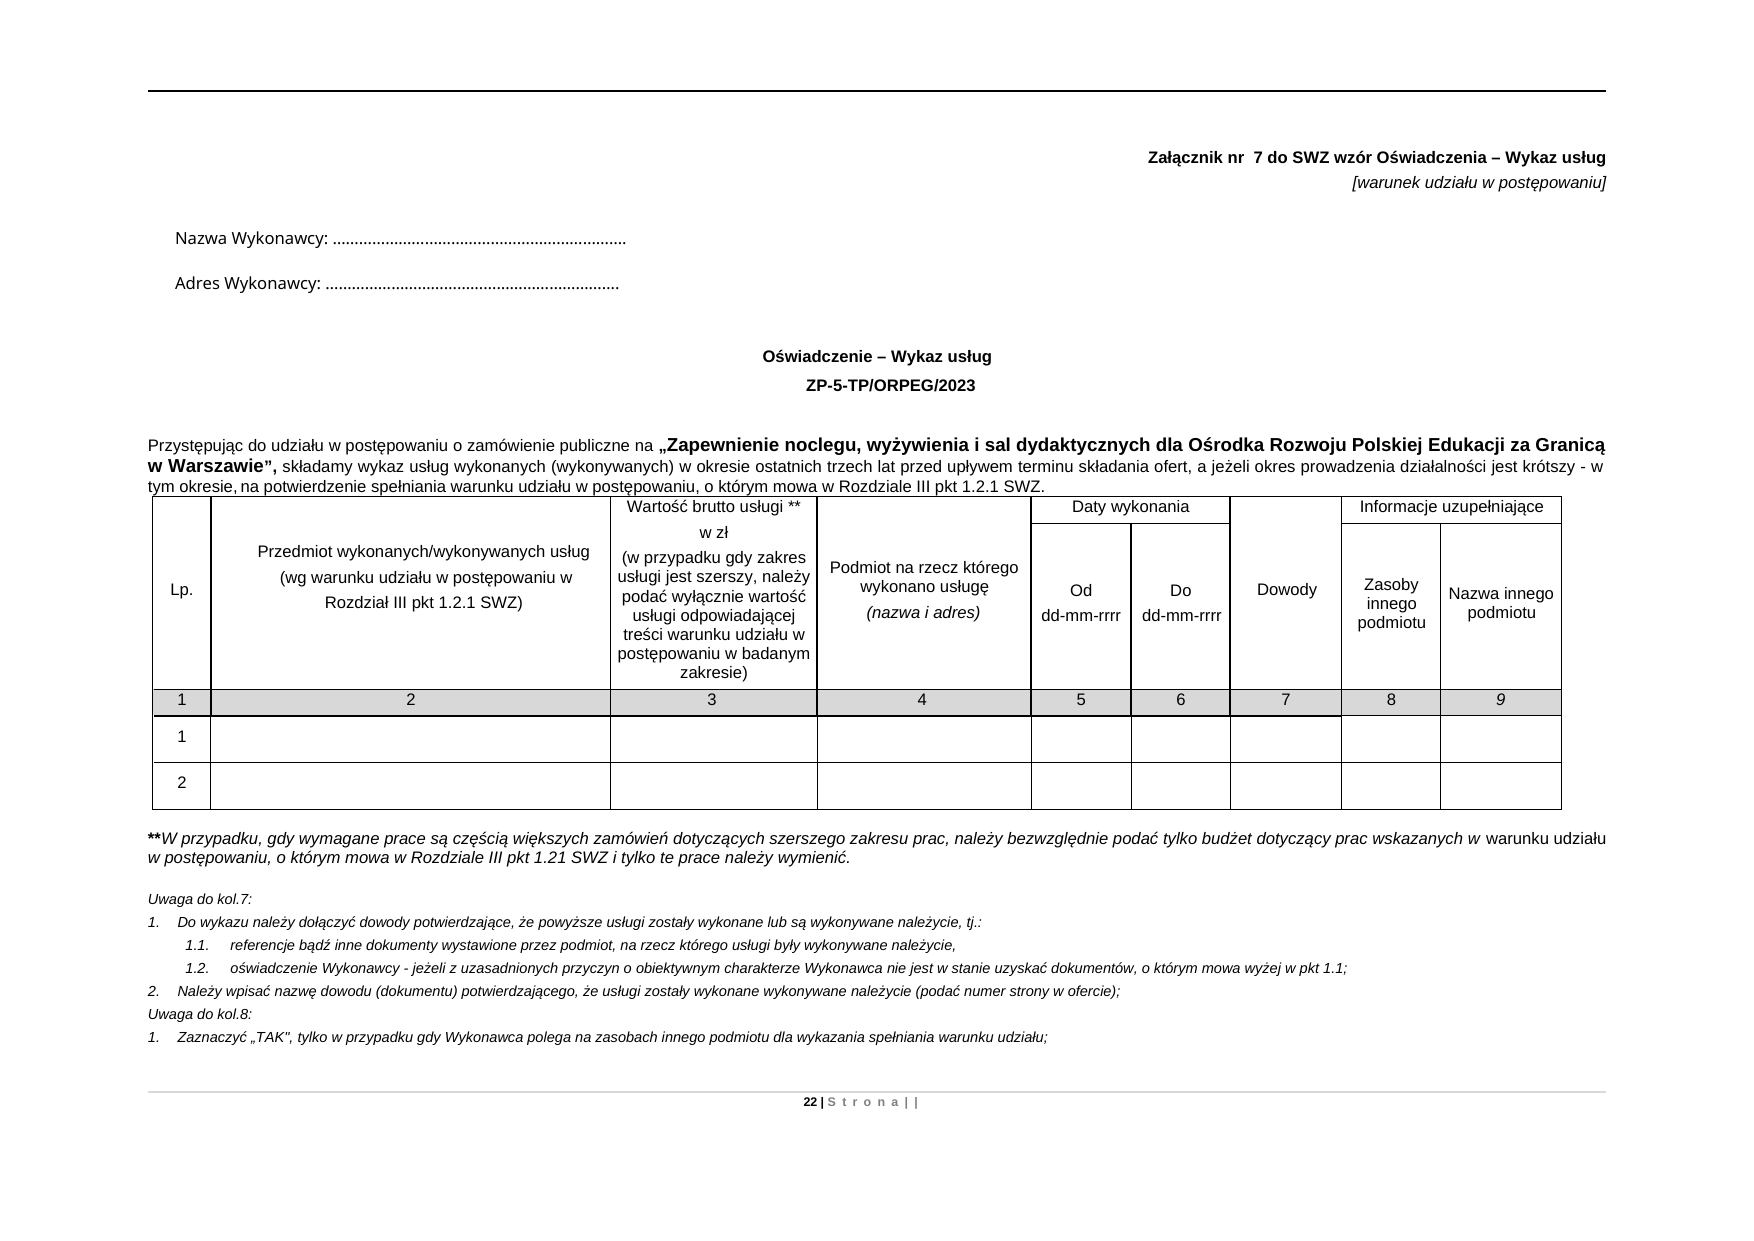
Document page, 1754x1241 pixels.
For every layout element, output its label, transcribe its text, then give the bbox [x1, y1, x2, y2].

table_cell [611, 763, 817, 809]
table_cell 4 [818, 690, 1030, 715]
list Do wykazu należy dołączyć dowody potwierdzające, że powyższe usługi zostały wykonane lub są wykonywane należycie, tj.: [148, 913, 1606, 930]
table_header Wartość brutto usługi ** w zł (w przypadku gdy zakres usługi jest szerszy, należy podać wyłącznie wartość usługi odpowiadającej treści warunku udziału w postępowaniu w badanym zakresie) [611, 497, 816, 688]
table_header Przedmiot wykonanych/wykonywanych usług (wg warunku udziału w postępowaniu w Rozdział III pkt 1.2.1 SWZ) [212, 497, 610, 688]
text Uwaga do kol.7: [148, 890, 1606, 907]
table_cell 6 [1132, 690, 1229, 715]
table_cell [818, 717, 1031, 762]
table_cell [1441, 763, 1561, 809]
list Należy wpisać nazwę dowodu (dokumentu) potwierdzającego, że usługi zostały wykonane wykonywane należycie (podać numer strony w ofercie); [148, 982, 1606, 999]
table_header Podmiot na rzecz którego wykonano usługę (nazwa i adres) [818, 497, 1030, 688]
text [warunek udziału w postępowaniu] [148, 173, 1606, 192]
table_cell [211, 717, 610, 762]
text Uwaga do kol.8: [148, 1005, 1606, 1022]
text ZP-5-TP/ORPEG/2023 [148, 376, 1606, 395]
table_cell 8 [1342, 690, 1440, 715]
table_cell [1032, 717, 1131, 762]
table_cell Zasoby innego podmiotu [1342, 524, 1440, 688]
text **W przypadku, gdy wymagane prace są częścią większych zamówień dotyczących szerszego zakresu prac, należy bezwzględnie podać tylko budżet dotyczący prac wskazanych w warunku udziału w postępowaniu, o którym mowa w Rozdziale III pkt 1.21 SWZ i tylko te prace należy wymienić. [148, 829, 1606, 867]
table_cell 1 [153, 716, 210, 762]
list oświadczenie Wykonawcy - jeżeli z uzasadnionych przyczyn o obiektywnym charakterze Wykonawca nie jest w stanie uzyskać dokumentów, o którym mowa wyżej w pkt 1.1; [185, 959, 1606, 976]
text Przystępując do udziału w postępowaniu o zamówienie publiczne na „Zapewnienie noclegu, wyżywienia i sal dydaktycznych dla Ośrodka Rozwoju Polskiej Edukacji za Granicą w Warszawie”, składamy wykaz usług wykonanych (wykonywanych) w okresie ostatnich trzech lat przed upływem terminu składania ofert, a jeżeli okres prowadzenia działalności jest krótszy - w tym okresie, na potwierdzenie spełniania warunku udziału w postępowaniu, o którym mowa w Rozdziale III pkt 1.2.1 SWZ. [148, 433, 1606, 496]
text Oświadczenie – Wykaz usług [148, 198, 1606, 366]
table_header Informacje uzupełniające [1342, 497, 1561, 523]
table_cell [1231, 717, 1341, 762]
table_header Lp. [153, 497, 210, 688]
table_cell 3 [611, 690, 816, 715]
table_cell 9 [1441, 690, 1561, 715]
table_cell [1441, 716, 1561, 762]
list referencje bądź inne dokumenty wystawione przez podmiot, na rzecz którego usługi były wykonywane należycie, [185, 936, 1606, 953]
table_cell Do dd-mm-rrrr [1132, 524, 1229, 688]
table_cell [1032, 763, 1131, 809]
table_cell 7 [1231, 690, 1341, 715]
table_cell [818, 763, 1031, 809]
table_cell [1231, 763, 1341, 809]
table_cell [1132, 717, 1230, 762]
table_cell Od dd-mm-rrrr [1032, 524, 1130, 688]
table_header Daty wykonania [1032, 497, 1229, 523]
table_header Dowody [1231, 497, 1341, 688]
table_cell 2 [153, 763, 210, 809]
table_cell 2 [212, 690, 610, 715]
table_cell Nazwa innego podmiotu [1441, 524, 1561, 688]
table_cell 5 [1032, 690, 1130, 715]
text Załącznik nr 7 do SWZ wzór Oświadczenia – Wykaz usług [148, 148, 1606, 167]
table_cell [611, 717, 817, 762]
table_cell [211, 763, 610, 809]
table_cell 1 [153, 690, 210, 715]
table_cell [1132, 763, 1230, 809]
table_cell [1342, 716, 1440, 762]
list Zaznaczyć „TAK", tylko w przypadku gdy Wykonawca polega na zasobach innego podmiotu dla wykazania spełniania warunku udziału; [148, 1028, 1606, 1045]
table_cell [1342, 763, 1440, 809]
